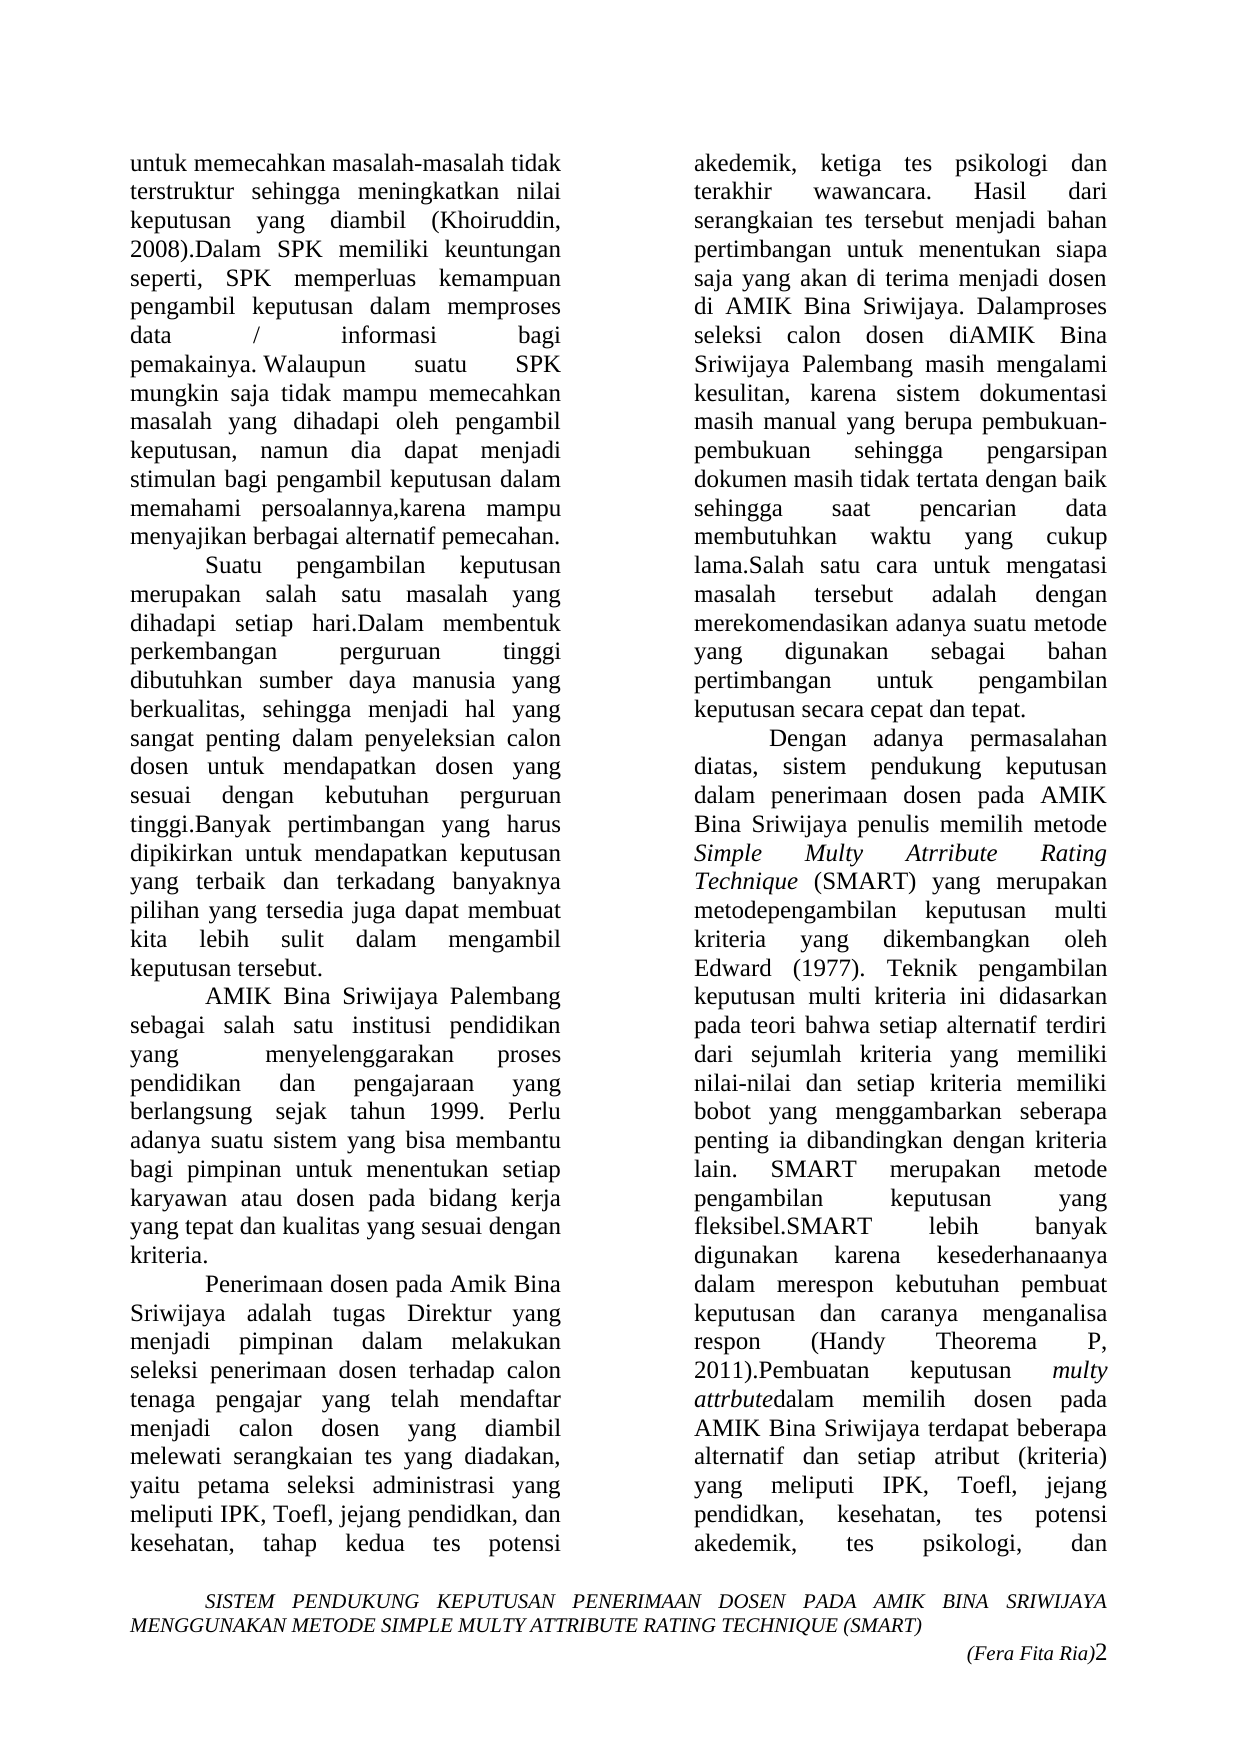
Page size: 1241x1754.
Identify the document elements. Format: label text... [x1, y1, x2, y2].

text Suatu pengambilan keputusan merupakan salah satu masalah yang dihadapi setiap hari.Dalam membentuk perkembangan perguruan tinggi dibutuhkan sumber daya manusia yang berkualitas, sehingga menjadi hal yang sangat penting dalam penyeleksian calon dosen untuk mendapatkan dosen yang sesuai dengan kebutuhan perguruan tinggi.Banyak pertimbangan yang harus dipikirkan untuk mendapatkan keputusan yang terbaik dan terkadang banyaknya pilihan yang tersedia juga dapat membuat kita lebih sulit dalam mengambil keputusan tersebut. [130, 550, 561, 981]
text Penerimaan dosen pada Amik Bina Sriwijaya adalah tugas Direktur yang menjadi pimpinan dalam melakukan seleksi penerimaan dosen terhadap calon tenaga pengajar yang telah mendaftar menjadi calon dosen yang diambil melewati serangkaian tes yang diadakan, yaitu petama seleksi administrasi yang meliputi IPK, Toefl, jejang pendidkan, dan kesehatan, tahap kedua tes potensi akedemik, ketiga tes psikologi dan terakhir wawancara. Hasil dari serangkaian tes tersebut menjadi bahan pertimbangan untuk menentukan siapa saja yang akan di terima menjadi dosen di AMIK Bina Sriwijaya. Dalamproses seleksi calon dosen diAMIK Bina Sriwijaya Palembang masih mengalami kesulitan, karena sistem dokumentasi masih manual yang berupa pembukuan-pembukuan sehingga pengarsipan dokumen masih tidak tertata dengan baik sehingga saat pencarian data membutuhkan waktu yang cukup lama.Salah satu cara untuk mengatasi masalah tersebut adalah dengan merekomendasikan adanya suatu metode yang digunakan sebagai bahan pertimbangan untuk pengambilan keputusan secara cepat dan tepat. [130, 1269, 561, 1556]
text AMIK Bina Sriwijaya Palembang sebagai salah satu institusi pendidikan yang menyelenggarakan proses pendidikan dan pengajaraan yang berlangsung sejak tahun 1999. Perlu adanya suatu sistem yang bisa membantu bagi pimpinan untuk menentukan setiap karyawan atau dosen pada bidang kerja yang tepat dan kualitas yang sesuai dengan kriteria. [130, 981, 561, 1269]
text Penerimaan dosen pada Amik Bina Sriwijaya adalah tugas Direktur yang menjadi pimpinan dalam melakukan seleksi penerimaan dosen terhadap calon tenaga pengajar yang telah mendaftar menjadi calon dosen yang diambil melewati serangkaian tes yang diadakan, yaitu petama seleksi administrasi yang meliputi IPK, Toefl, jejang pendidkan, dan kesehatan, tahap kedua tes potensi akedemik, ketiga tes psikologi dan terakhir wawancara. Hasil dari serangkaian tes tersebut menjadi bahan pertimbangan untuk menentukan siapa saja yang akan di terima menjadi dosen di AMIK Bina Sriwijaya. Dalamproses seleksi calon dosen diAMIK Bina Sriwijaya Palembang masih mengalami kesulitan, karena sistem dokumentasi masih manual yang berupa pembukuan-pembukuan sehingga pengarsipan dokumen masih tidak tertata dengan baik sehingga saat pencarian data membutuhkan waktu yang cukup lama.Salah satu cara untuk mengatasi masalah tersebut adalah dengan merekomendasikan adanya suatu metode yang digunakan sebagai bahan pertimbangan untuk pengambilan keputusan secara cepat dan tepat. [694, 148, 1107, 723]
